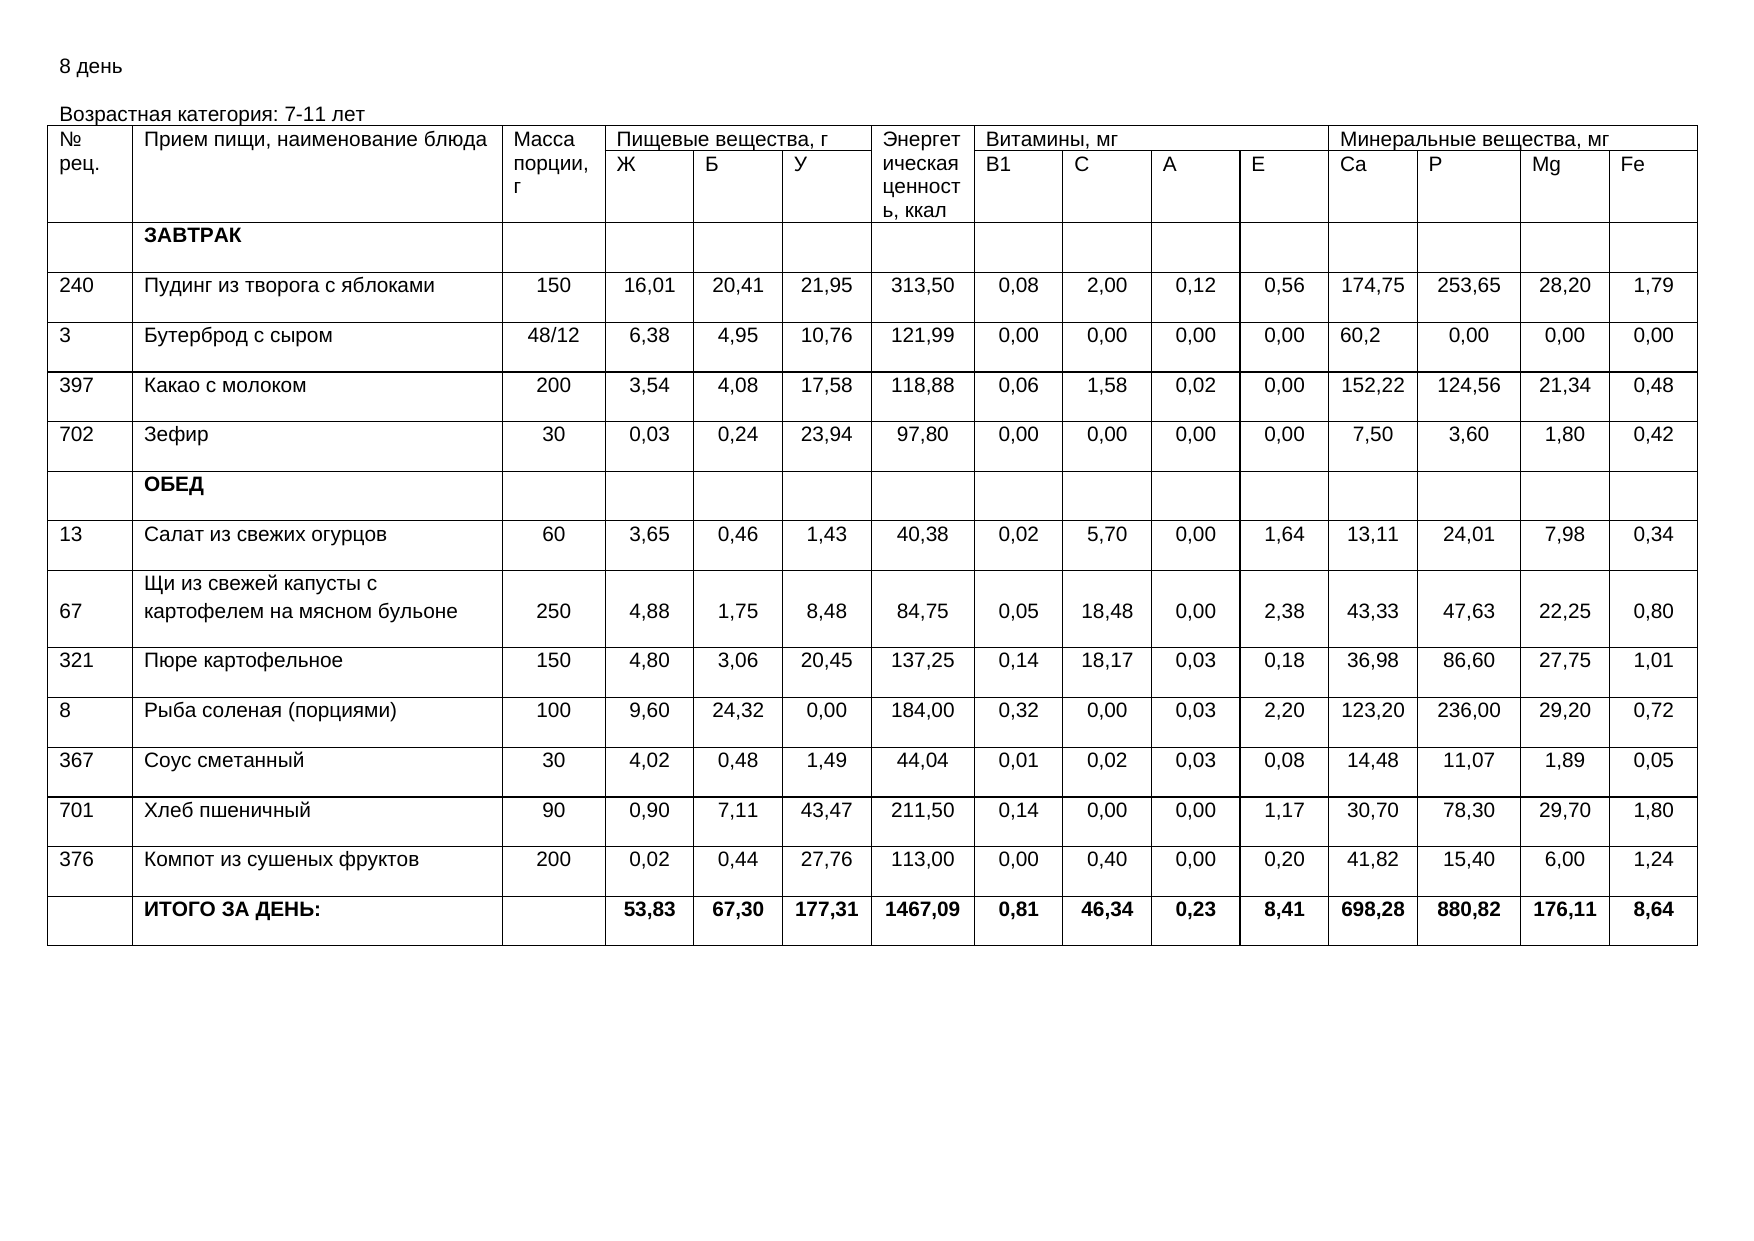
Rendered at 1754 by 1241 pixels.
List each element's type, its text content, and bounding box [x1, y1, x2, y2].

table_cell 152,22 [1329, 373, 1417, 421]
table_cell 184,00 [872, 698, 974, 747]
table_cell 0,00 [1152, 521, 1239, 570]
table_cell 43,47 [783, 798, 871, 846]
text Возрастная категория: 7-11 лет [59, 101, 1636, 125]
table_cell 321 [48, 648, 132, 697]
table_cell 0,90 [606, 798, 693, 846]
table_cell 4,80 [606, 648, 693, 697]
table_cell 15,40 [1418, 847, 1520, 896]
table_cell 0,02 [1063, 748, 1151, 796]
table_cell [1521, 472, 1609, 520]
table_cell [48, 472, 132, 520]
table_cell 4,08 [694, 373, 782, 421]
table_cell Хлеб пшеничный [133, 798, 502, 846]
table_cell 176,11 [1521, 897, 1609, 945]
table_cell 8 [48, 698, 132, 747]
table_cell 124,56 [1418, 373, 1520, 421]
table_cell А [1152, 151, 1239, 222]
table_cell 6,00 [1521, 847, 1609, 896]
table_cell 113,00 [872, 847, 974, 896]
table_cell 60,2 [1329, 323, 1417, 371]
table_cell Салат из свежих огурцов [133, 521, 502, 570]
table_cell [975, 472, 1062, 520]
table_cell 53,83 [606, 897, 693, 945]
table_cell 0,48 [1610, 373, 1697, 421]
table_cell Бутерброд с сыром [133, 323, 502, 371]
table_cell [1063, 223, 1151, 272]
table_cell 0,08 [1241, 748, 1328, 796]
table_cell 0,20 [1241, 847, 1328, 896]
table_cell 7,11 [694, 798, 782, 846]
table_cell 0,42 [1610, 422, 1697, 471]
table_cell [1152, 472, 1239, 520]
table_cell [783, 472, 871, 520]
table_cell 46,34 [1063, 897, 1151, 945]
table_cell ИТОГО ЗА ДЕНЬ: [133, 897, 502, 945]
table_cell 200 [503, 373, 605, 421]
table_cell 2,38 [1241, 571, 1328, 647]
table_cell 0,00 [1241, 323, 1328, 371]
table_cell 27,75 [1521, 648, 1609, 697]
table_cell 0,56 [1241, 273, 1328, 322]
table_cell Компот из сушеных фруктов [133, 847, 502, 896]
table_cell 0,40 [1063, 847, 1151, 896]
table_cell 86,60 [1418, 648, 1520, 697]
table_cell 97,80 [872, 422, 974, 471]
table_cell 4,95 [694, 323, 782, 371]
table_cell 0,00 [783, 698, 871, 747]
table_cell 0,05 [1610, 748, 1697, 796]
table_cell 121,99 [872, 323, 974, 371]
table_cell 8,64 [1610, 897, 1697, 945]
table_cell 174,75 [1329, 273, 1417, 322]
table_cell 0,24 [694, 422, 782, 471]
table_header № рец. [48, 126, 132, 222]
table_cell 21,95 [783, 273, 871, 322]
table_cell 367 [48, 748, 132, 796]
table_cell 18,17 [1063, 648, 1151, 697]
table_cell 4,02 [606, 748, 693, 796]
table_cell 3,54 [606, 373, 693, 421]
table_cell 1,58 [1063, 373, 1151, 421]
table_cell 118,88 [872, 373, 974, 421]
table_header Масса порции, г [503, 126, 605, 222]
table_cell 880,82 [1418, 897, 1520, 945]
table_cell 0,14 [975, 648, 1062, 697]
table_cell 0,03 [1152, 748, 1239, 796]
table_header Пищевые вещества, г [606, 126, 871, 150]
table_cell 0,01 [975, 748, 1062, 796]
table_cell 5,70 [1063, 521, 1151, 570]
table_cell [1329, 472, 1417, 520]
table_cell Пудинг из творога с яблоками [133, 273, 502, 322]
table_cell 11,07 [1418, 748, 1520, 796]
table_cell Пюре картофельное [133, 648, 502, 697]
table_cell 0,44 [694, 847, 782, 896]
table_cell 40,38 [872, 521, 974, 570]
table_cell 14,48 [1329, 748, 1417, 796]
table_cell 27,76 [783, 847, 871, 896]
table_cell 21,34 [1521, 373, 1609, 421]
table_cell [606, 223, 693, 272]
table_cell Щи из свежей капусты с картофелем на мясном бульоне [133, 571, 502, 647]
table_cell 0,00 [1418, 323, 1520, 371]
table_cell 0,14 [975, 798, 1062, 846]
table_cell 177,31 [783, 897, 871, 945]
table_cell ОБЕД [133, 472, 502, 520]
table_cell 0,00 [1152, 847, 1239, 896]
table_cell 236,00 [1418, 698, 1520, 747]
table_cell 0,32 [975, 698, 1062, 747]
table_cell 0,72 [1610, 698, 1697, 747]
table_cell 6,38 [606, 323, 693, 371]
table_cell 41,82 [1329, 847, 1417, 896]
table_cell [1418, 223, 1520, 272]
table_cell 1,79 [1610, 273, 1697, 322]
table_cell 3,60 [1418, 422, 1520, 471]
table_cell 30 [503, 748, 605, 796]
table_cell 0,02 [606, 847, 693, 896]
table_cell 1,80 [1521, 422, 1609, 471]
table_cell [783, 223, 871, 272]
table_cell 1,01 [1610, 648, 1697, 697]
table_cell 13 [48, 521, 132, 570]
table_header Энергетическая ценность, ккал [872, 126, 974, 222]
table_cell 0,06 [975, 373, 1062, 421]
table_cell [606, 472, 693, 520]
table_cell 211,50 [872, 798, 974, 846]
table_cell 397 [48, 373, 132, 421]
table_cell 67 [48, 571, 132, 647]
table_cell 0,03 [606, 422, 693, 471]
table_cell [1610, 223, 1697, 272]
table_cell 0,00 [1241, 422, 1328, 471]
table_cell 150 [503, 648, 605, 697]
table_cell [694, 223, 782, 272]
table_cell Са [1329, 151, 1417, 222]
table_cell 0,00 [1063, 698, 1151, 747]
table_cell [1241, 223, 1328, 272]
table_cell 250 [503, 571, 605, 647]
table_cell 0,03 [1152, 648, 1239, 697]
table_cell 7,50 [1329, 422, 1417, 471]
table_cell 0,00 [1063, 798, 1151, 846]
table_cell 47,63 [1418, 571, 1520, 647]
table_cell 0,00 [1521, 323, 1609, 371]
table_cell 1,75 [694, 571, 782, 647]
table_cell 1,64 [1241, 521, 1328, 570]
text 8 день [59, 53, 1636, 77]
table_cell 240 [48, 273, 132, 322]
table_cell Е [1241, 151, 1328, 222]
table_cell 0,34 [1610, 521, 1697, 570]
table_cell 8,41 [1241, 897, 1328, 945]
table_cell 702 [48, 422, 132, 471]
table_cell 24,32 [694, 698, 782, 747]
table_cell Какао с молоком [133, 373, 502, 421]
table_cell Р [1418, 151, 1520, 222]
table_cell 0,18 [1241, 648, 1328, 697]
table_cell ЗАВТРАК [133, 223, 502, 272]
table_cell 3 [48, 323, 132, 371]
table_cell 0,00 [1063, 422, 1151, 471]
table_cell 1,89 [1521, 748, 1609, 796]
table_cell 23,94 [783, 422, 871, 471]
table_cell 0,02 [975, 521, 1062, 570]
table_cell [503, 223, 605, 272]
table_cell 17,58 [783, 373, 871, 421]
table_cell В1 [975, 151, 1062, 222]
table_cell 0,02 [1152, 373, 1239, 421]
table_cell 48/12 [503, 323, 605, 371]
table_cell Fe [1610, 151, 1697, 222]
table_cell 7,98 [1521, 521, 1609, 570]
table_cell 150 [503, 273, 605, 322]
table_cell 36,98 [1329, 648, 1417, 697]
table_cell 4,88 [606, 571, 693, 647]
table_cell [1521, 223, 1609, 272]
table_cell 29,20 [1521, 698, 1609, 747]
table_cell 0,03 [1152, 698, 1239, 747]
table_cell 0,00 [1152, 571, 1239, 647]
table_cell Зефир [133, 422, 502, 471]
table_cell 1,43 [783, 521, 871, 570]
table_cell 701 [48, 798, 132, 846]
table_cell [872, 223, 974, 272]
table_cell 100 [503, 698, 605, 747]
table_cell Б [694, 151, 782, 222]
table_cell 0,00 [1152, 422, 1239, 471]
table_cell 16,01 [606, 273, 693, 322]
table_header Минеральные вещества, мг [1329, 126, 1697, 150]
table_cell 30,70 [1329, 798, 1417, 846]
table_cell 313,50 [872, 273, 974, 322]
table_cell 90 [503, 798, 605, 846]
table_cell У [783, 151, 871, 222]
table_cell 253,65 [1418, 273, 1520, 322]
table_cell 84,75 [872, 571, 974, 647]
table_cell 3,65 [606, 521, 693, 570]
table_cell 20,45 [783, 648, 871, 697]
table_cell 0,46 [694, 521, 782, 570]
table_cell 2,00 [1063, 273, 1151, 322]
table_cell [1241, 472, 1328, 520]
table_cell 0,48 [694, 748, 782, 796]
table_cell 28,20 [1521, 273, 1609, 322]
table_cell [1329, 223, 1417, 272]
table_cell 376 [48, 847, 132, 896]
table_cell [48, 223, 132, 272]
table_cell 20,41 [694, 273, 782, 322]
table_cell 0,00 [1152, 798, 1239, 846]
table_cell 9,60 [606, 698, 693, 747]
table_cell 60 [503, 521, 605, 570]
table_cell 13,11 [1329, 521, 1417, 570]
table_cell С [1063, 151, 1151, 222]
table_cell 0,00 [975, 847, 1062, 896]
table_cell 0,00 [1152, 323, 1239, 371]
table_cell 0,05 [975, 571, 1062, 647]
table_header Витамины, мг [975, 126, 1328, 150]
table_cell 44,04 [872, 748, 974, 796]
table_cell Соус сметанный [133, 748, 502, 796]
table_cell 8,48 [783, 571, 871, 647]
table_cell 3,06 [694, 648, 782, 697]
table_cell Рыба соленая (порциями) [133, 698, 502, 747]
table_cell 0,23 [1152, 897, 1239, 945]
table_cell 30 [503, 422, 605, 471]
table_cell 0,80 [1610, 571, 1697, 647]
table_cell 137,25 [872, 648, 974, 697]
table_cell 698,28 [1329, 897, 1417, 945]
table_cell 0,08 [975, 273, 1062, 322]
table_cell [503, 897, 605, 945]
table_cell Ж [606, 151, 693, 222]
table_cell 1,24 [1610, 847, 1697, 896]
table_cell 0,12 [1152, 273, 1239, 322]
table_cell 18,48 [1063, 571, 1151, 647]
table_cell Мg [1521, 151, 1609, 222]
table_cell 0,00 [1063, 323, 1151, 371]
table_cell 67,30 [694, 897, 782, 945]
table_cell 78,30 [1418, 798, 1520, 846]
table_cell [872, 472, 974, 520]
table_cell [694, 472, 782, 520]
table_cell 0,00 [975, 422, 1062, 471]
table_cell 200 [503, 847, 605, 896]
table_cell 29,70 [1521, 798, 1609, 846]
table_cell [1152, 223, 1239, 272]
table_cell 24,01 [1418, 521, 1520, 570]
table_cell 1,80 [1610, 798, 1697, 846]
table_header Прием пищи, наименование блюда [133, 126, 502, 222]
table_cell 123,20 [1329, 698, 1417, 747]
table_cell 22,25 [1521, 571, 1609, 647]
table_cell 1,17 [1241, 798, 1328, 846]
table_cell 1467,09 [872, 897, 974, 945]
table_cell 0,00 [1610, 323, 1697, 371]
table_cell 43,33 [1329, 571, 1417, 647]
table_cell 10,76 [783, 323, 871, 371]
table_cell [503, 472, 605, 520]
table_cell 0,81 [975, 897, 1062, 945]
table_cell 0,00 [975, 323, 1062, 371]
table_cell 2,20 [1241, 698, 1328, 747]
table_cell [1610, 472, 1697, 520]
table_cell [48, 897, 132, 945]
table_cell 1,49 [783, 748, 871, 796]
table_cell [1418, 472, 1520, 520]
table_cell [975, 223, 1062, 272]
table_cell 0,00 [1241, 373, 1328, 421]
table_cell [1063, 472, 1151, 520]
